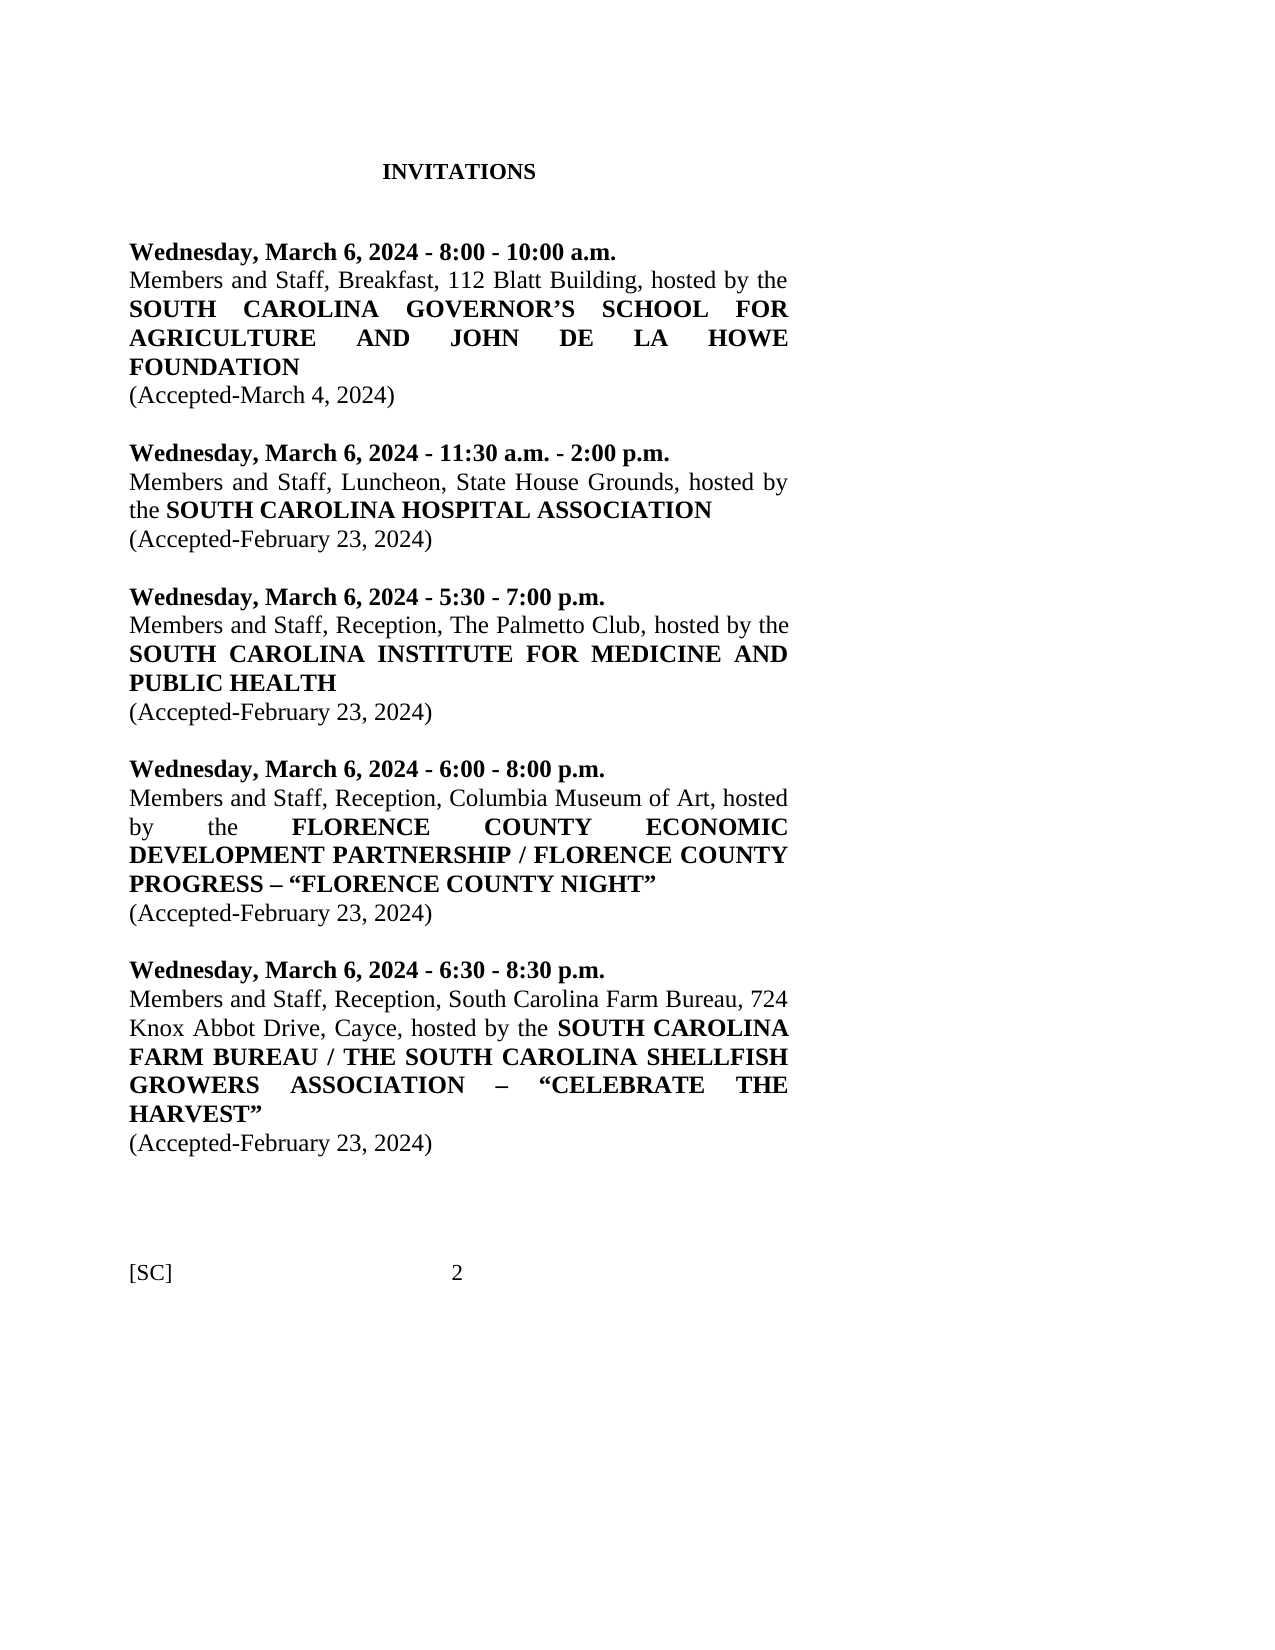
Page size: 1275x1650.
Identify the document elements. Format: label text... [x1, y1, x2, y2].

text (Accepted-February 23, 2024) [129, 1128, 789, 1157]
subtitle INVITATIONS [129, 158, 789, 184]
text Members and Staff, Reception, South Carolina Farm Bureau, 724 Knox Abbot Drive, Cayce, hosted by the SOUTH CAROLINA FARM BUREAU / THE SOUTH CAROLINA SHELLFISH GROWERS ASSOCIATION – “CELEBRATE THE HARVEST” [129, 984, 789, 1128]
text Wednesday, March 6, 2024 - 6:30 - 8:30 p.m. [129, 956, 789, 984]
text (Accepted-February 23, 2024) [129, 697, 789, 726]
text Members and Staff, Luncheon, State House Grounds, hosted by the SOUTH CAROLINA HOSPITAL ASSOCIATION [129, 467, 789, 524]
text (Accepted-February 23, 2024) [129, 524, 789, 553]
text (Accepted-February 23, 2024) [129, 898, 789, 927]
text Wednesday, March 6, 2024 - 5:30 - 7:00 p.m. [129, 582, 789, 611]
text Wednesday, March 6, 2024 - 8:00 - 10:00 a.m. [129, 237, 789, 266]
text Wednesday, March 6, 2024 - 6:00 - 8:00 p.m. [129, 754, 789, 783]
text (Accepted-March 4, 2024) [129, 381, 789, 409]
text Members and Staff, Reception, The Palmetto Club, hosted by the SOUTH CAROLINA INSTITUTE FOR MEDICINE AND PUBLIC HEALTH [129, 611, 789, 697]
text Members and Staff, Reception, Columbia Museum of Art, hosted by the FLORENCE COUNTY ECONOMIC DEVELOPMENT PARTNERSHIP / FLORENCE COUNTY PROGRESS – “FLORENCE COUNTY NIGHT” [129, 783, 789, 898]
text Members and Staff, Breakfast, 112 Blatt Building, hosted by the SOUTH CAROLINA GOVERNOR’S SCHOOL FOR AGRICULTURE AND JOHN DE LA HOWE FOUNDATION [129, 266, 789, 381]
text Wednesday, March 6, 2024 - 11:30 a.m. - 2:00 p.m. [129, 438, 789, 467]
